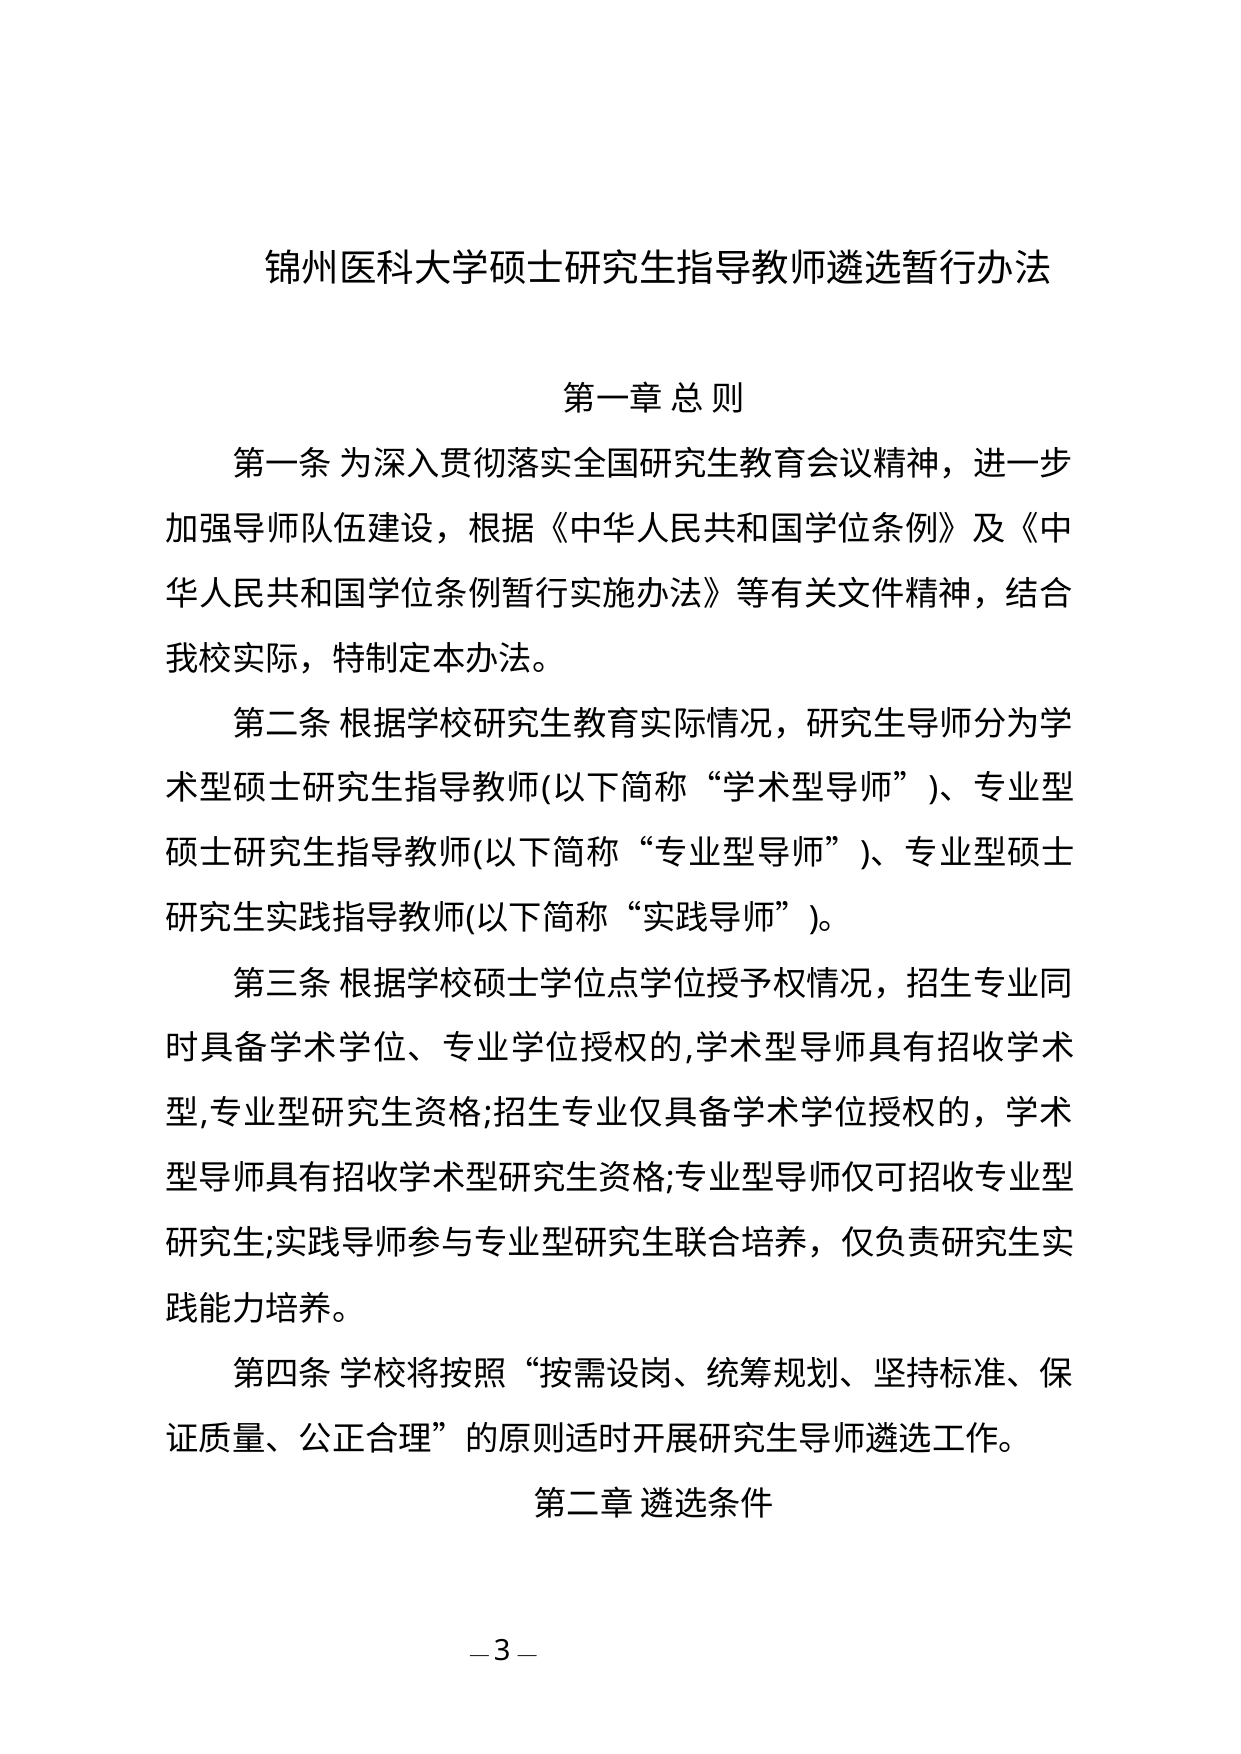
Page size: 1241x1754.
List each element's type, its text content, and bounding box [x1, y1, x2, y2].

text 第二条 根据学校研究生教育实际情况，研究生导师分为学术型硕士研究生指导教师(以下简称“学术型导师”)、专业型硕士研究生指导教师(以下简称“专业型导师”)、专业型硕士研究生实践指导教师(以下简称“实践导师”)。 [165, 688, 1075, 948]
text 第一条 为深入贯彻落实全国研究生教育会议精神，进一步加强导师队伍建设，根据《中华人民共和国学位条例》及《中华人民共和国学位条例暂行实施办法》等有关文件精神，结合我校实际，特制定本办法。 [165, 428, 1075, 688]
text 第四条 学校将按照“按需设岗、统筹规划、坚持标准、保证质量、公正合理”的原则适时开展研究生导师遴选工作。 [165, 1338, 1075, 1468]
text 第三条 根据学校硕士学位点学位授予权情况，招生专业同时具备学术学位、专业学位授权的,学术型导师具有招收学术型,专业型研究生资格;招生专业仅具备学术学位授权的，学术型导师具有招收学术型研究生资格;专业型导师仅可招收专业型研究生;实践导师参与专业型研究生联合培养，仅负责研究生实践能力培养。 [165, 948, 1075, 1338]
list 总 则 [165, 363, 1075, 428]
text 锦州医科大学硕士研究生指导教师遴选暂行办法 [165, 233, 1075, 298]
text 第二章 遴选条件 [165, 1468, 1075, 1533]
